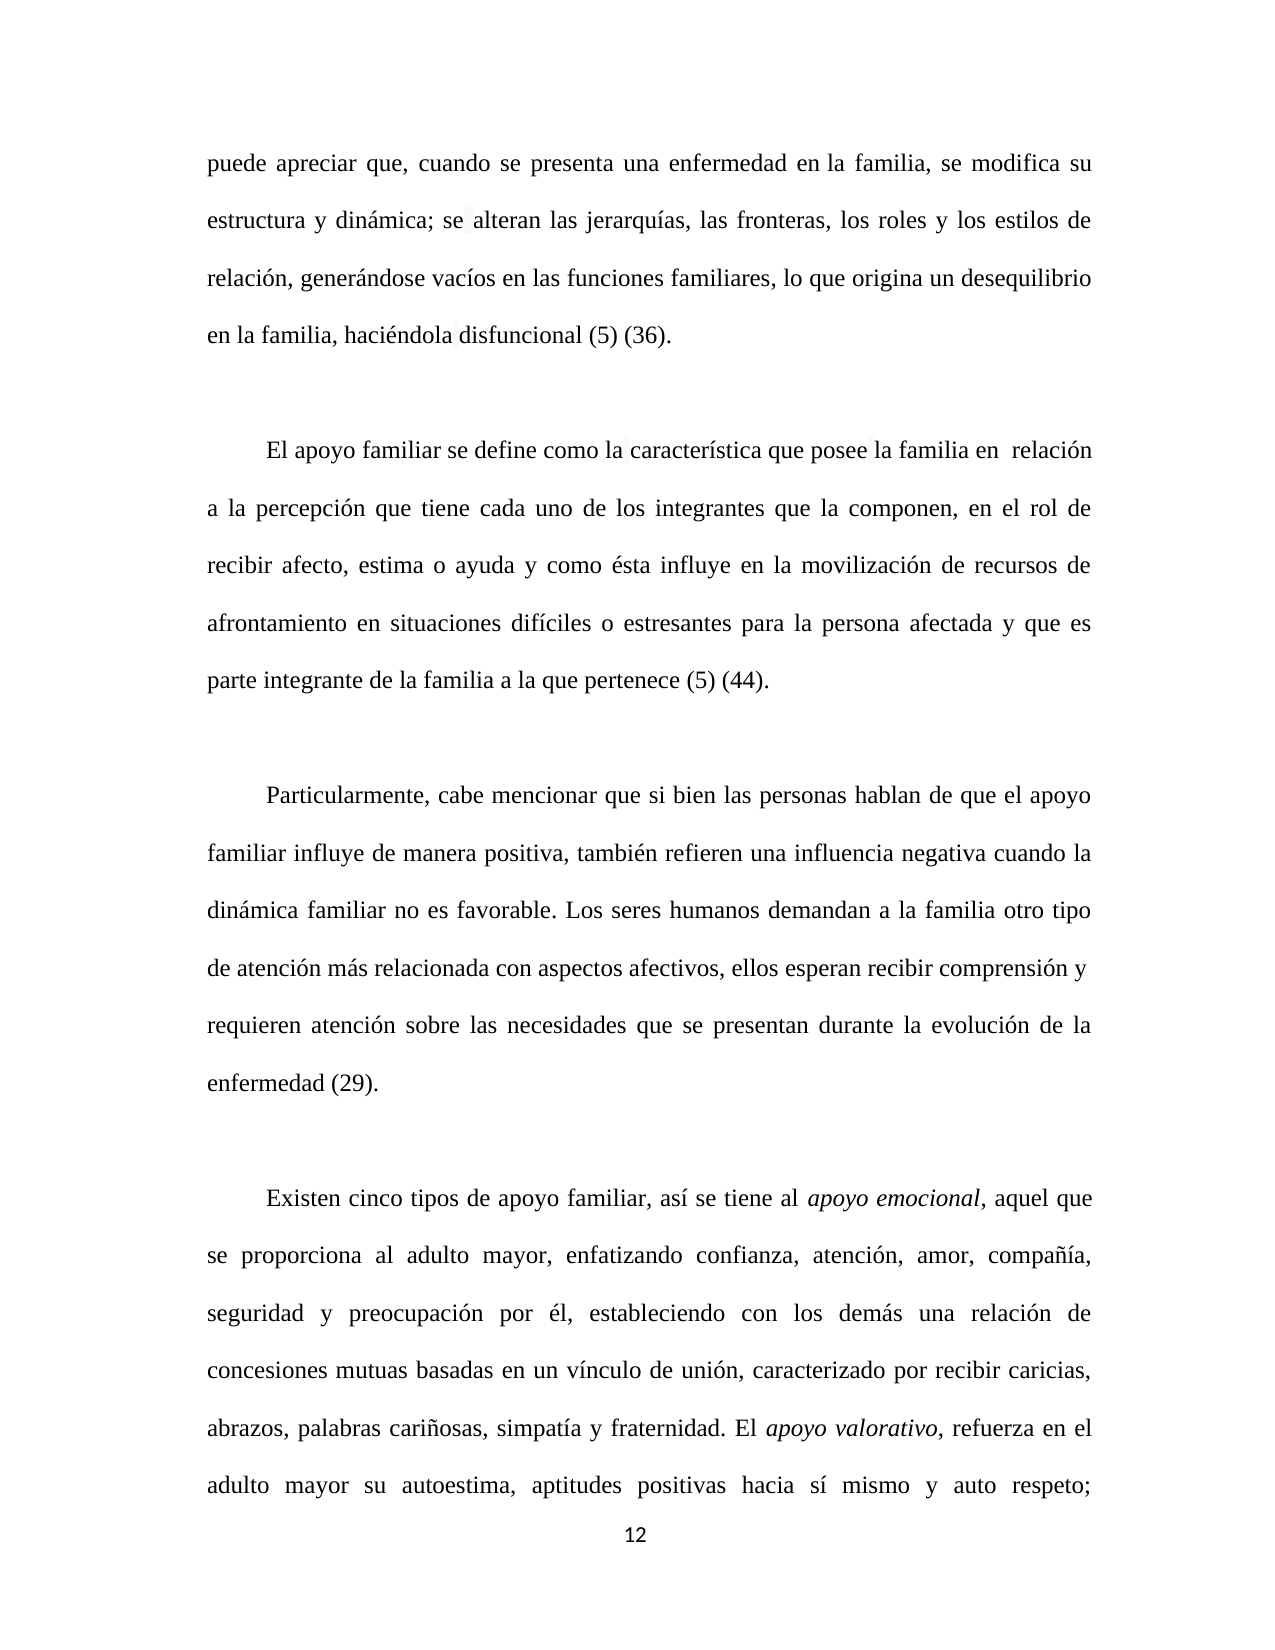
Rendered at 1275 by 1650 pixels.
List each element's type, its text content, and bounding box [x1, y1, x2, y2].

text El apoyo familiar se define como la característica que posee la familia en relación a la percepción que tiene cada uno de los integrantes que la componen, en el rol de recibir afecto, estima o ayuda y como ésta influye en la movilización de recursos de afrontamiento en situaciones difíciles o estresantes para la persona afectada y que es parte integrante de la familia a la que pertenece (5) (44). [207, 435, 1092, 694]
text Particularmente, cabe mencionar que si bien las personas hablan de que el apoyo familiar influye de manera positiva, también refieren una influencia negativa cuando la dinámica familiar no es favorable. Los seres humanos demandan a la familia otro tipo de atención más relacionada con aspectos afectivos, ellos esperan recibir comprensión y [207, 780, 1092, 981]
text requieren atención sobre las necesidades que se presentan durante la evolución de la enfermedad (29). [207, 1010, 1092, 1096]
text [207, 1183, 1092, 1499]
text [207, 148, 1092, 349]
